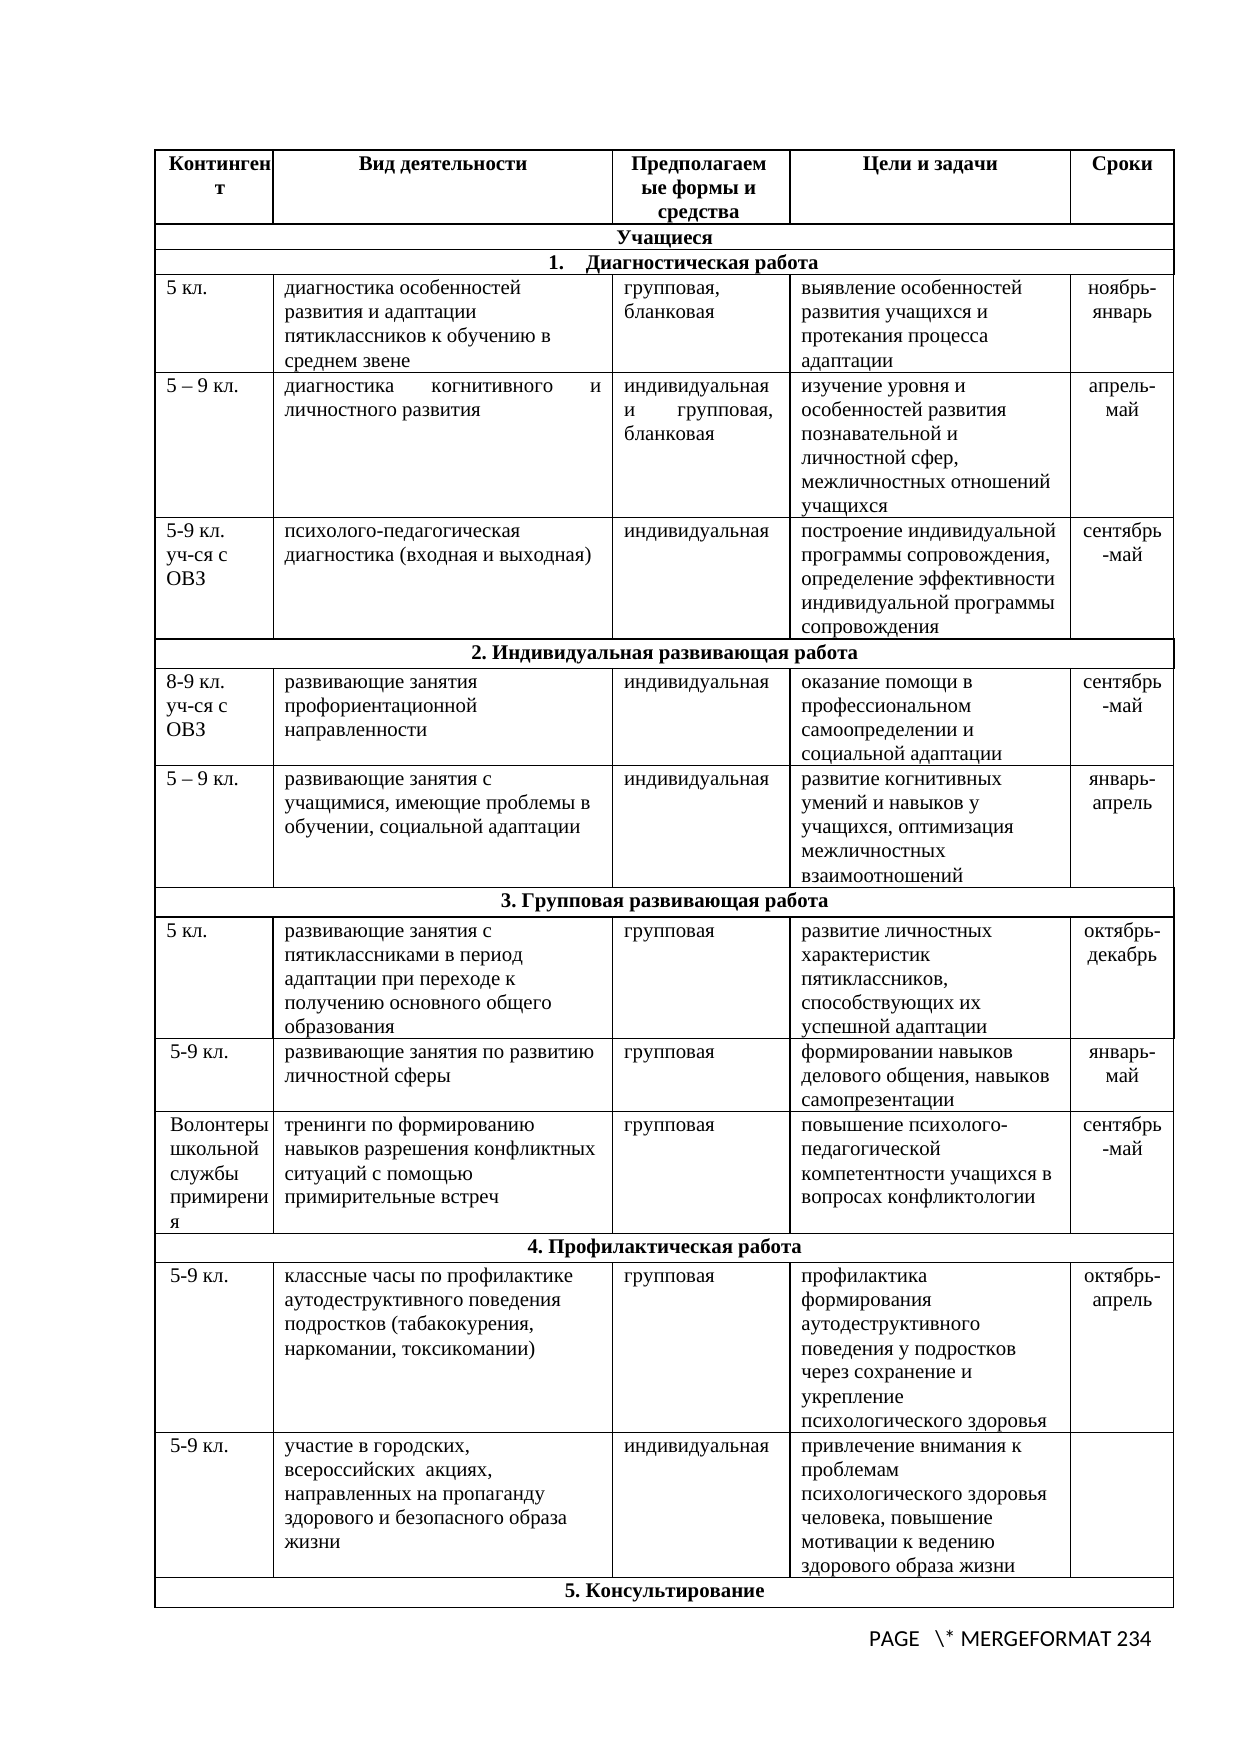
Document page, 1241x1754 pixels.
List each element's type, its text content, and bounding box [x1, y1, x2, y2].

table_cell 5 кл. [156, 918, 272, 1038]
table_cell привлечение внимания к проблемам психологического здоровья человека, повышение мотивации к ведению здорового образа жизни [791, 1433, 1070, 1577]
table_cell 5 – 9 кл. [156, 766, 273, 887]
table_cell [1071, 1433, 1173, 1577]
table_cell развитие личностных характеристик пятиклассников, способствующих их успешной адаптации [791, 918, 1070, 1038]
table_cell психолого-педагогическая диагностика (входная и выходная) [274, 518, 612, 638]
table_cell 2. Индивидуальная развивающая работа [156, 640, 1173, 668]
table_cell построение индивидуальной программы сопровождения, определение эффективности индивидуальной программы сопровождения [791, 518, 1070, 638]
table_cell групповая [613, 1039, 789, 1111]
table_cell диагностика особенностей развития и адаптации пятиклассников к обучению в среднем звене [274, 275, 612, 372]
table_cell развитие когнитивных умений и навыков у учащихся, оптимизация межличностных взаимоотношений [791, 766, 1070, 887]
table_cell групповая [613, 1263, 789, 1432]
table_cell 5-9 кл. [156, 1039, 273, 1111]
table_cell Учащиеся [156, 225, 1173, 249]
table_cell 3. Групповая развивающая работа [156, 888, 1173, 916]
table_cell участие в городских, всероссийских акциях, направленных на пропаганду здорового и безопасного образа жизни [274, 1433, 612, 1577]
table_cell изучение уровня и особенностей развития познавательной и личностной сфер, межличностных отношений учащихся [791, 373, 1070, 517]
table_cell 5 кл. [156, 275, 273, 372]
table_cell оказание помощи в профессиональном самоопределении и социальной адаптации [791, 669, 1070, 765]
table_header Контингент [156, 151, 272, 223]
table_cell ноябрь-январь [1071, 275, 1173, 372]
table_cell развивающие занятия с учащимися, имеющие проблемы в обучении, социальной адаптации [274, 766, 612, 887]
table_header Предполагаемые формы и средства [613, 151, 789, 223]
table_cell 4. Профилактическая работа [156, 1234, 1173, 1262]
table_cell развивающие занятия по развитию личностной сферы [274, 1039, 612, 1111]
table_cell январь-май [1071, 1039, 1173, 1111]
table_cell индивидуальная [613, 669, 789, 765]
table_header Цели и задачи [791, 151, 1070, 223]
table_cell Волонтеры школьной службы примирения [156, 1112, 273, 1233]
table_cell развивающие занятия профориентационной направленности [274, 669, 612, 765]
table_cell Диагностическая работа [156, 250, 1173, 274]
table_cell январь-апрель [1071, 766, 1173, 887]
table_cell 8-9 кл. уч-ся с ОВЗ [156, 669, 273, 765]
table_cell индивидуальная [613, 1433, 789, 1577]
table_cell октябрь-декабрь [1071, 918, 1173, 1038]
table_cell сентябрь-май [1071, 1112, 1173, 1233]
table_cell сентябрь-май [1071, 669, 1173, 765]
table_cell индивидуальная [613, 766, 789, 887]
table_cell индивидуальная и групповая, бланковая [613, 373, 789, 517]
table_cell диагностика когнитивного и личностного развития [274, 373, 612, 517]
table_cell развивающие занятия с пятиклассниками в период адаптации при переходе к получению основного общего образования [274, 918, 612, 1038]
table_cell выявление особенностей развития учащихся и протекания процесса адаптации [791, 275, 1070, 372]
table_cell 5. Консультирование [156, 1578, 1173, 1607]
table_header Сроки [1071, 151, 1173, 223]
table_cell групповая [613, 1112, 789, 1233]
table_cell классные часы по профилактике аутодеструктивного поведения подростков (табакокурения, наркомании, токсикомании) [274, 1263, 612, 1432]
table_cell 5-9 кл. [156, 1433, 273, 1577]
table_header Вид деятельности [274, 151, 612, 223]
table_cell апрель-май [1071, 373, 1173, 517]
table_cell 5 – 9 кл. [156, 373, 273, 517]
table_cell групповая, бланковая [613, 275, 789, 372]
table_cell сентябрь-май [1071, 518, 1173, 638]
table_cell 5-9 кл. [156, 1263, 273, 1432]
table_cell профилактика формирования аутодеструктивного поведения у подростков через сохранение и укрепление психологического здоровья [791, 1263, 1070, 1432]
table_cell повышение психолого-педагогической компетентности учащихся в вопросах конфликтологии [791, 1112, 1070, 1233]
table_cell 5-9 кл. уч-ся с ОВЗ [156, 518, 273, 638]
table_cell формировании навыков делового общения, навыков самопрезентации [791, 1039, 1070, 1111]
table_cell индивидуальная [613, 518, 789, 638]
table_cell октябрь-апрель [1071, 1263, 1173, 1432]
table_cell групповая [613, 918, 789, 1038]
table_cell тренинги по формированию навыков разрешения конфликтных ситуаций с помощью примирительные встреч [274, 1112, 612, 1233]
